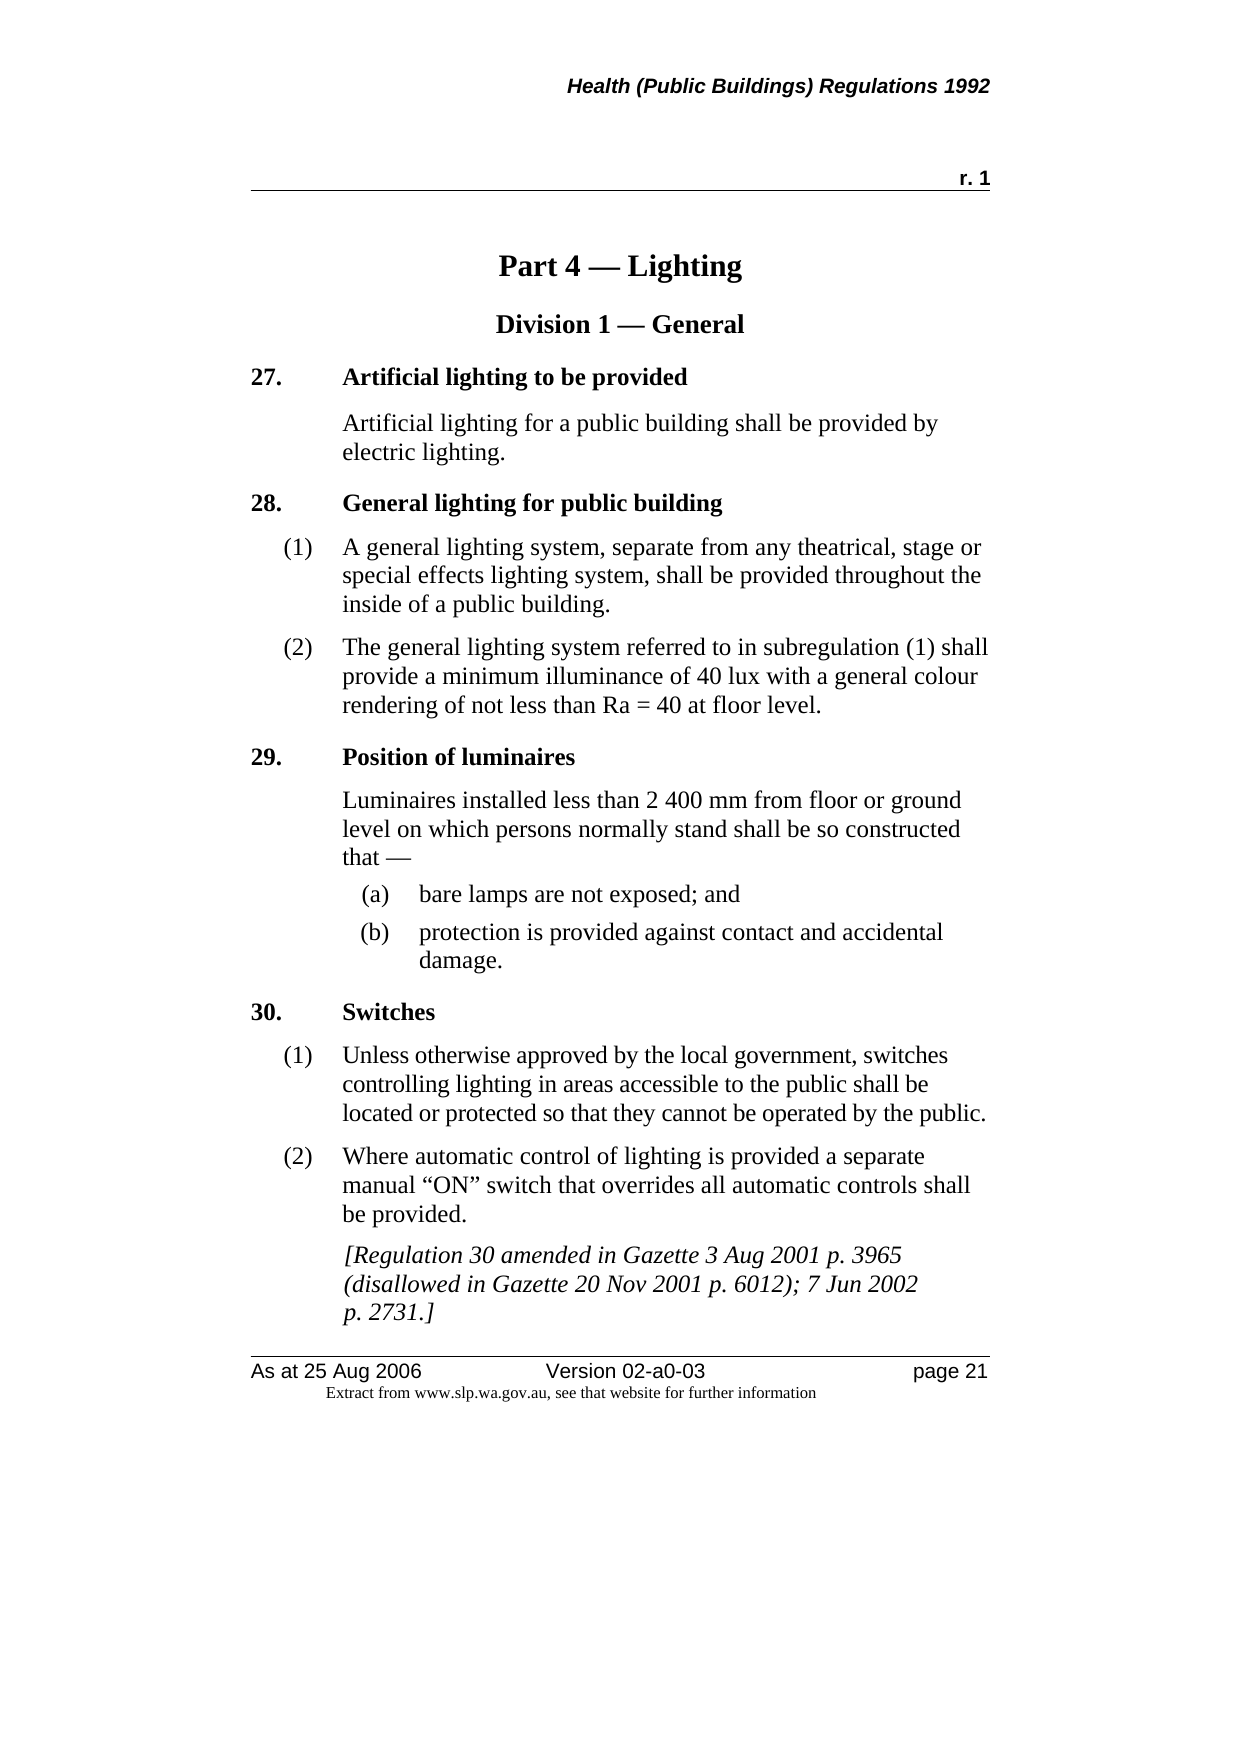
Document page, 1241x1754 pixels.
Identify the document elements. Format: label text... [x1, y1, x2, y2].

text Luminaires installed less than 2 400 mm from floor or ground level on which persons normally stand shall be so constructed that — [251, 785, 990, 871]
subtitle 29. Position of luminaires [251, 742, 990, 770]
text (2) Where automatic control of lighting is provided a separate manual “ON” switch that overrides all automatic controls shall be provided. [251, 1141, 990, 1227]
text (1) A general lighting system, separate from any theatrical, stage or special effects lighting system, shall be provided throughout the inside of a public building. [251, 532, 990, 618]
text (1) Unless otherwise approved by the local government, switches controlling lighting in areas accessible to the public shall be located or protected so that they cannot be operated by the public. [251, 1040, 990, 1127]
subtitle Division 1 — General [251, 308, 990, 339]
text (a) bare lamps are not exposed; and [251, 879, 990, 908]
subtitle Part 4 — Lighting [251, 247, 990, 283]
subtitle 30. Switches [251, 997, 990, 1026]
subtitle 27. Artificial lighting to be provided [251, 362, 990, 391]
text Artificial lighting for a public building shall be provided by electric lighting. [251, 408, 990, 465]
text [Regulation 30 amended in Gazette 3 Aug 2001 p. 3965 (disallowed in Gazette 20 Nov 2001 p. 6012); 7 Jun 2002 p. 2731.] [251, 1240, 990, 1326]
text (2) The general lighting system referred to in subregulation (1) shall provide a minimum illuminance of 40 lux with a general colour rendering of not less than Ra = 40 at floor level. [251, 632, 990, 719]
text (b) protection is provided against contact and accidental damage. [251, 917, 990, 974]
subtitle 28. General lighting for public building [251, 488, 990, 517]
